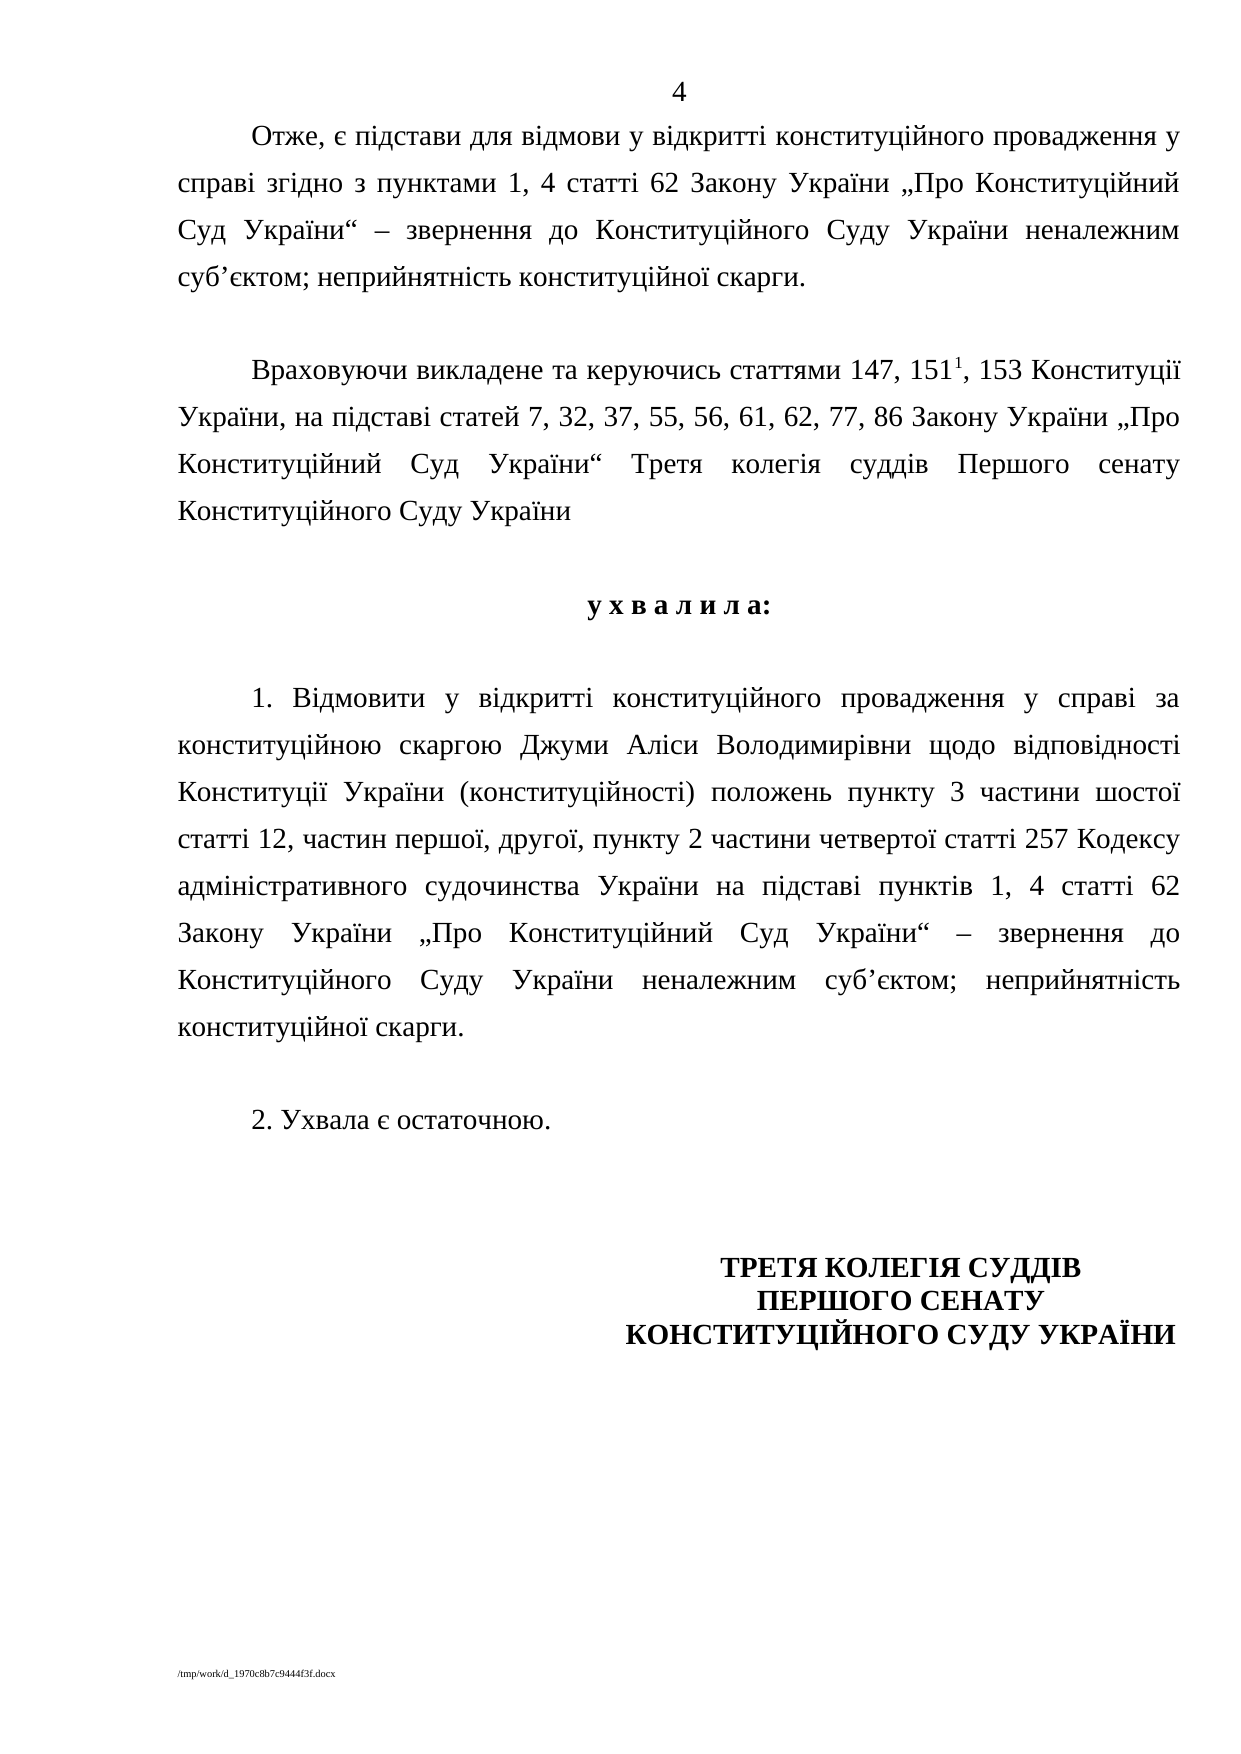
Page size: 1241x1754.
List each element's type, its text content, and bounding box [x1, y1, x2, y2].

text Конституційного Суду України [620, 1317, 1181, 1351]
text Першого сенату [620, 1283, 1181, 1317]
text 2. Ухвала є остаточною. [177, 1102, 1181, 1136]
text Третя колегія суддів [620, 1250, 1181, 1283]
text у х в а л и л а: [177, 587, 1181, 620]
text 1. Відмовити у відкритті конституційного провадження у справі за конституційною скаргою Джуми Аліси Володимирівни щодо відповідності Конституції України (конституційності) положень пункту 3 частини шостої статті 12, частин першої, другої, пункту 2 частини четвертої статті 257 Кодексу адміністративного судочинства України на підставі пунктів 1, 4 статті 62 Закону України „Про Конституційний Суд України“ – звернення до Конституційного Суду України неналежним суб’єктом; неприйнятність конституційної скарги. [177, 681, 1181, 1042]
text Враховуючи викладене та керуючись статтями 147, 1511, 153 Конституції України, на підставі статей 7, 32, 37, 55, 56, 61, 62, 77, 86 Закону України „Про Конституційний Суд України“ Третя колегія суддів Першого сенату Конституційного Суду України [177, 352, 1181, 527]
text Отже, є підстави для відмови у відкритті конституційного провадження у справі згідно з пунктами 1, 4 статті 62 Закону України „Про Конституційний Суд України“ – звернення до Конституційного Суду України неналежним суб’єктом; неприйнятність конституційної скарги. [177, 118, 1181, 292]
